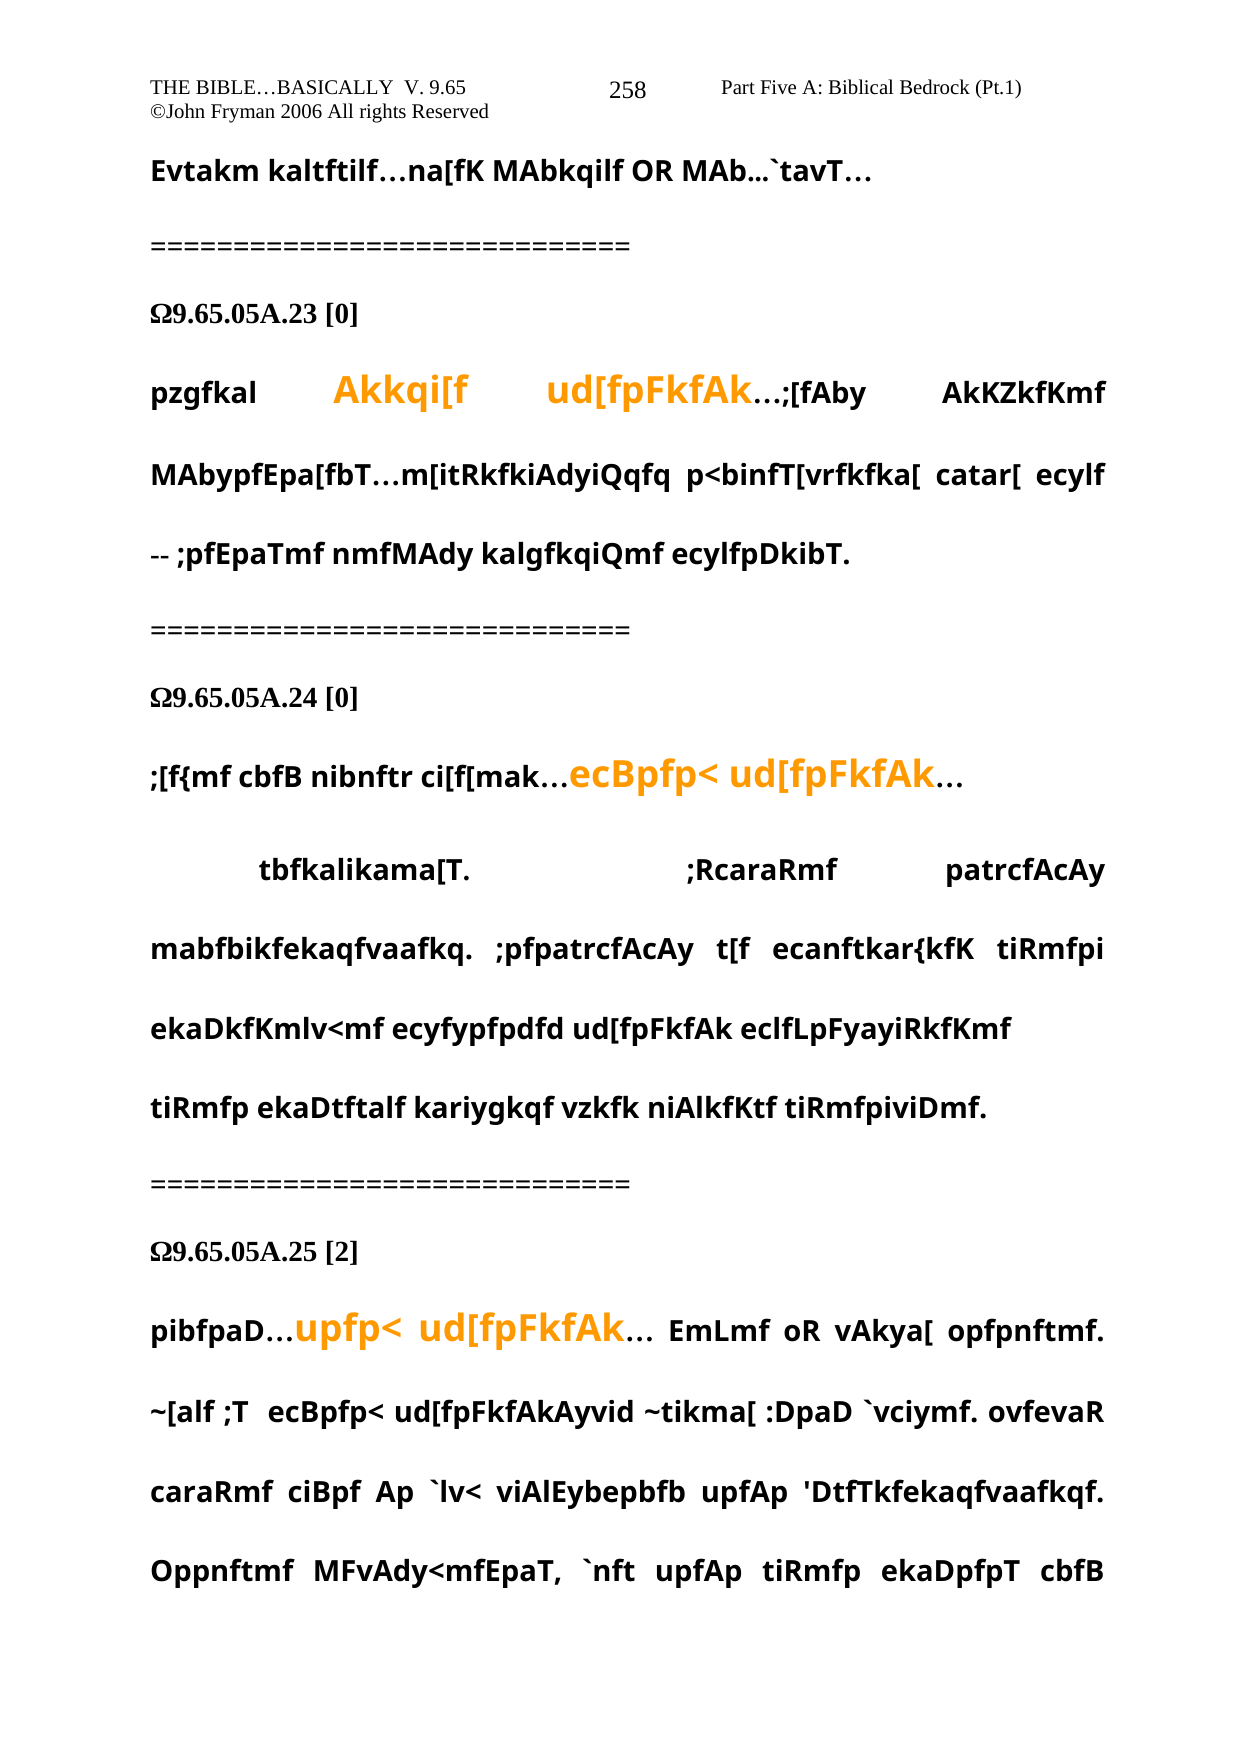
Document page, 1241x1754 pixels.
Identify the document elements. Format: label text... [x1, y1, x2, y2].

text ============================= [150, 613, 1105, 647]
text ;[f{mf cbfB nibnftr ci[f[mak…ecBpfp< ud[fpFkfAk… [150, 747, 1105, 798]
text Ω9.65.05A.25 [2] [150, 1234, 1105, 1267]
text ============================= [150, 229, 1105, 263]
text pzgfkal Akkqi[f ud[fpFkfAk…;[fAby AkKZkfKmf MAbypfEpa[fbT…m[itRkfkiAdyiQqfq p<binfT[vrfkfka[ catar[ ecylf -- ;pfEpaTmf nmfMAdy kalgfkqiQmf ecylfpDkibT. [150, 363, 1105, 573]
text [150, 1301, 1105, 1590]
text tbfkalikama[T. ;RcaraRmf patrcfAcAy mabfbikfekaqfvaafkq. ;pfpatrcfAcAy t[f ecanftkar{kfK tiRmfpi ekaDkfKmlv<mf ecyfypfpdfd ud[fpFkfAk eclfLpFyayiRkfKmf [150, 849, 1105, 1048]
text ============================= [150, 1167, 1105, 1200]
text tiRmfp ekaDtftalf kariygkqf vzkfk niAlkfKtf tiRmfpiviDmf. [150, 1087, 1105, 1127]
text Ω9.65.05A.24 [0] [150, 680, 1105, 714]
text Ω9.65.05A.23 [0] [150, 296, 1105, 330]
text Evtakm kaltftilf…na[fK MAbkqilf OR MAb...`tavT… [150, 150, 1105, 190]
